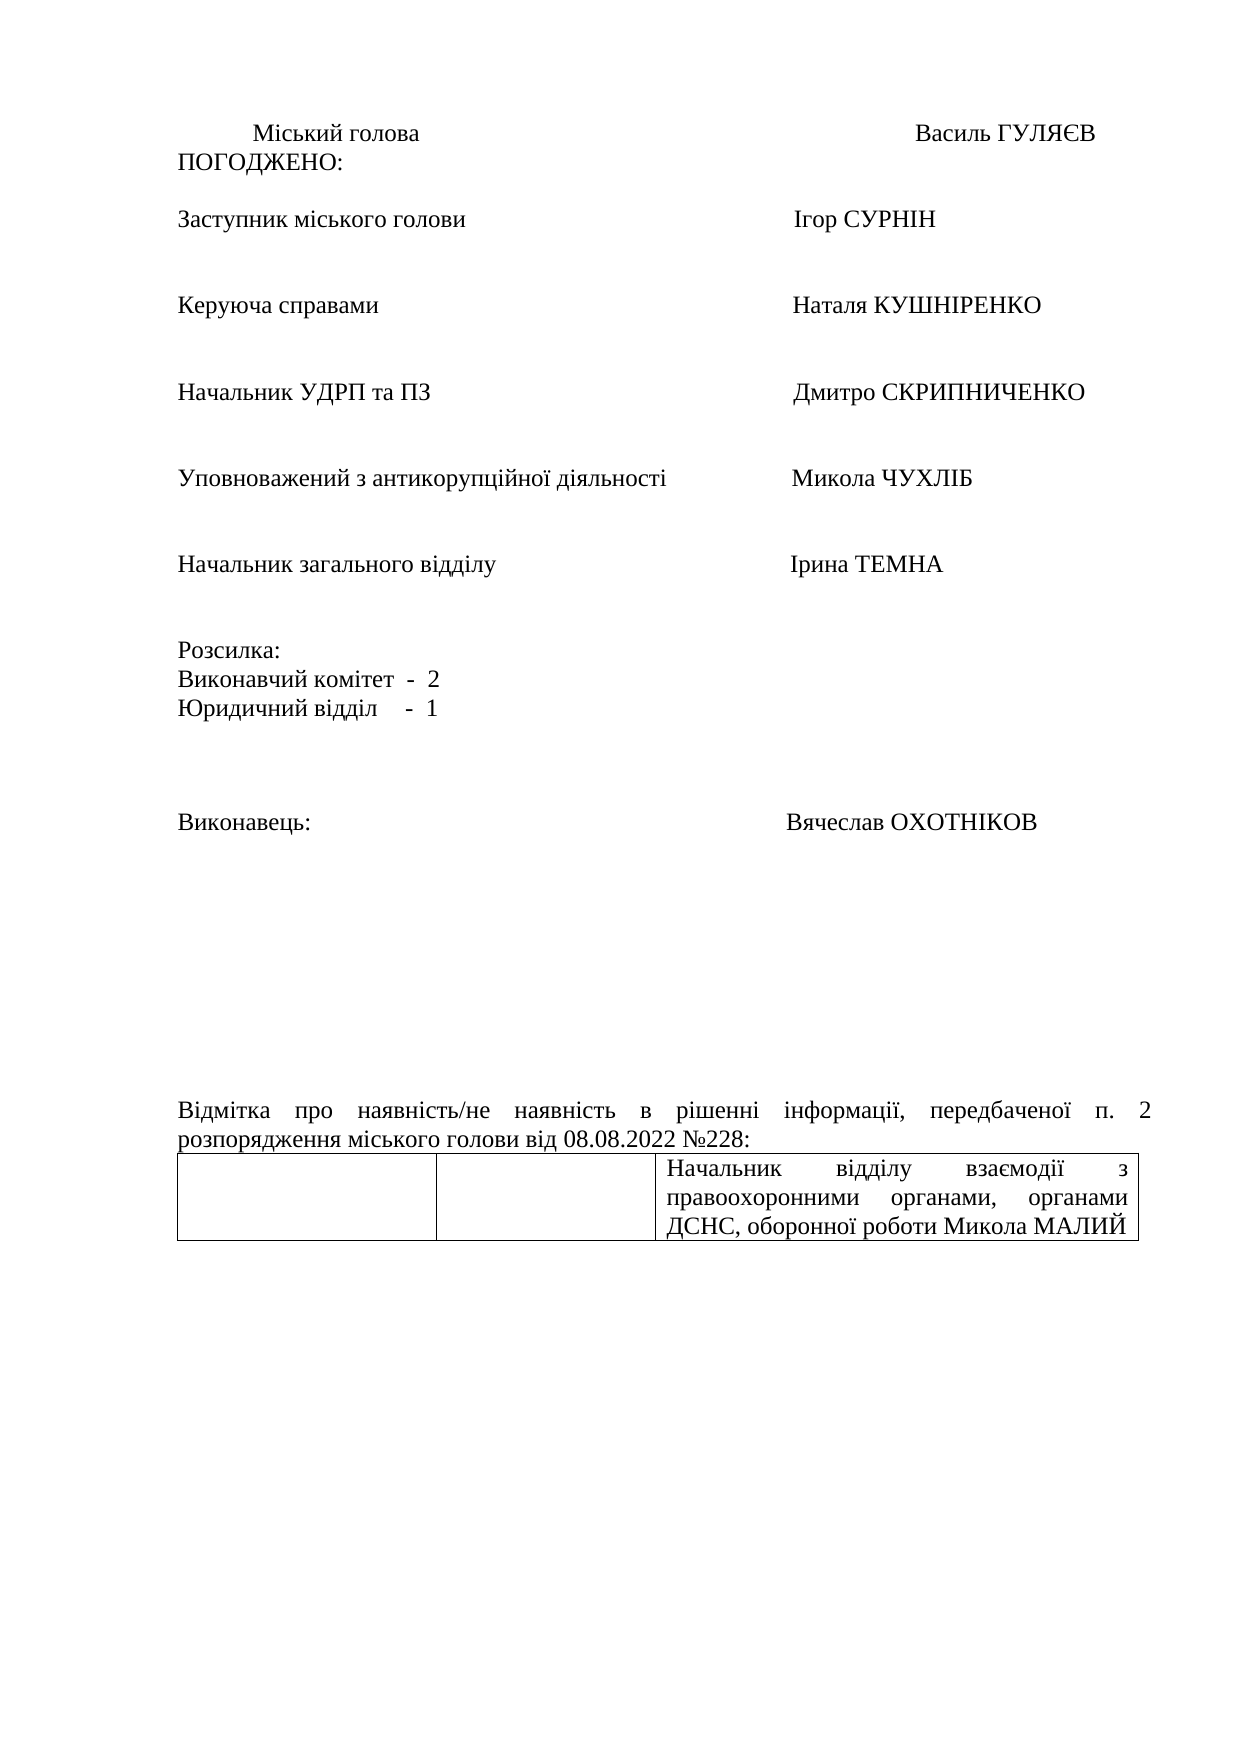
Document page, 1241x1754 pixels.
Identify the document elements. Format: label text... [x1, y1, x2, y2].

text ПОГОДЖЕНО: [177, 147, 1152, 176]
text Заступник міського голови Ігор СУРНІН [177, 204, 1152, 233]
text Виконавець: Вячеслав ОХОТНІКОВ [177, 807, 1152, 836]
text Виконавчий комітет - 2 [177, 664, 1152, 693]
text Міський голова Василь ГУЛЯЄВ [177, 118, 1152, 147]
table_header [437, 1154, 655, 1240]
text Відмітка про наявність/не наявність в рішенні інформації, передбаченої п. 2 розпорядження міського голови від 08.08.2022 №228: [177, 1095, 1152, 1152]
text Уповноважений з антикорупційної діяльності Микола ЧУХЛІБ [177, 463, 1152, 492]
table_header Начальник відділу взаємодії з правоохоронними органами, органами ДСНС, оборонної роботи Микола МАЛИЙ [656, 1154, 1138, 1240]
text Керуюча справами Наталя КУШНІРЕНКО [177, 291, 1152, 319]
text Начальник загального відділу Ірина ТЕМНА [177, 549, 1152, 578]
text Розсилка: [177, 636, 1152, 664]
table_header [178, 1154, 436, 1240]
text Юридичний відділ - 1 [177, 693, 1152, 722]
text Начальник УДРП та ПЗ Дмитро СКРИПНИЧЕНКО [177, 377, 1152, 406]
